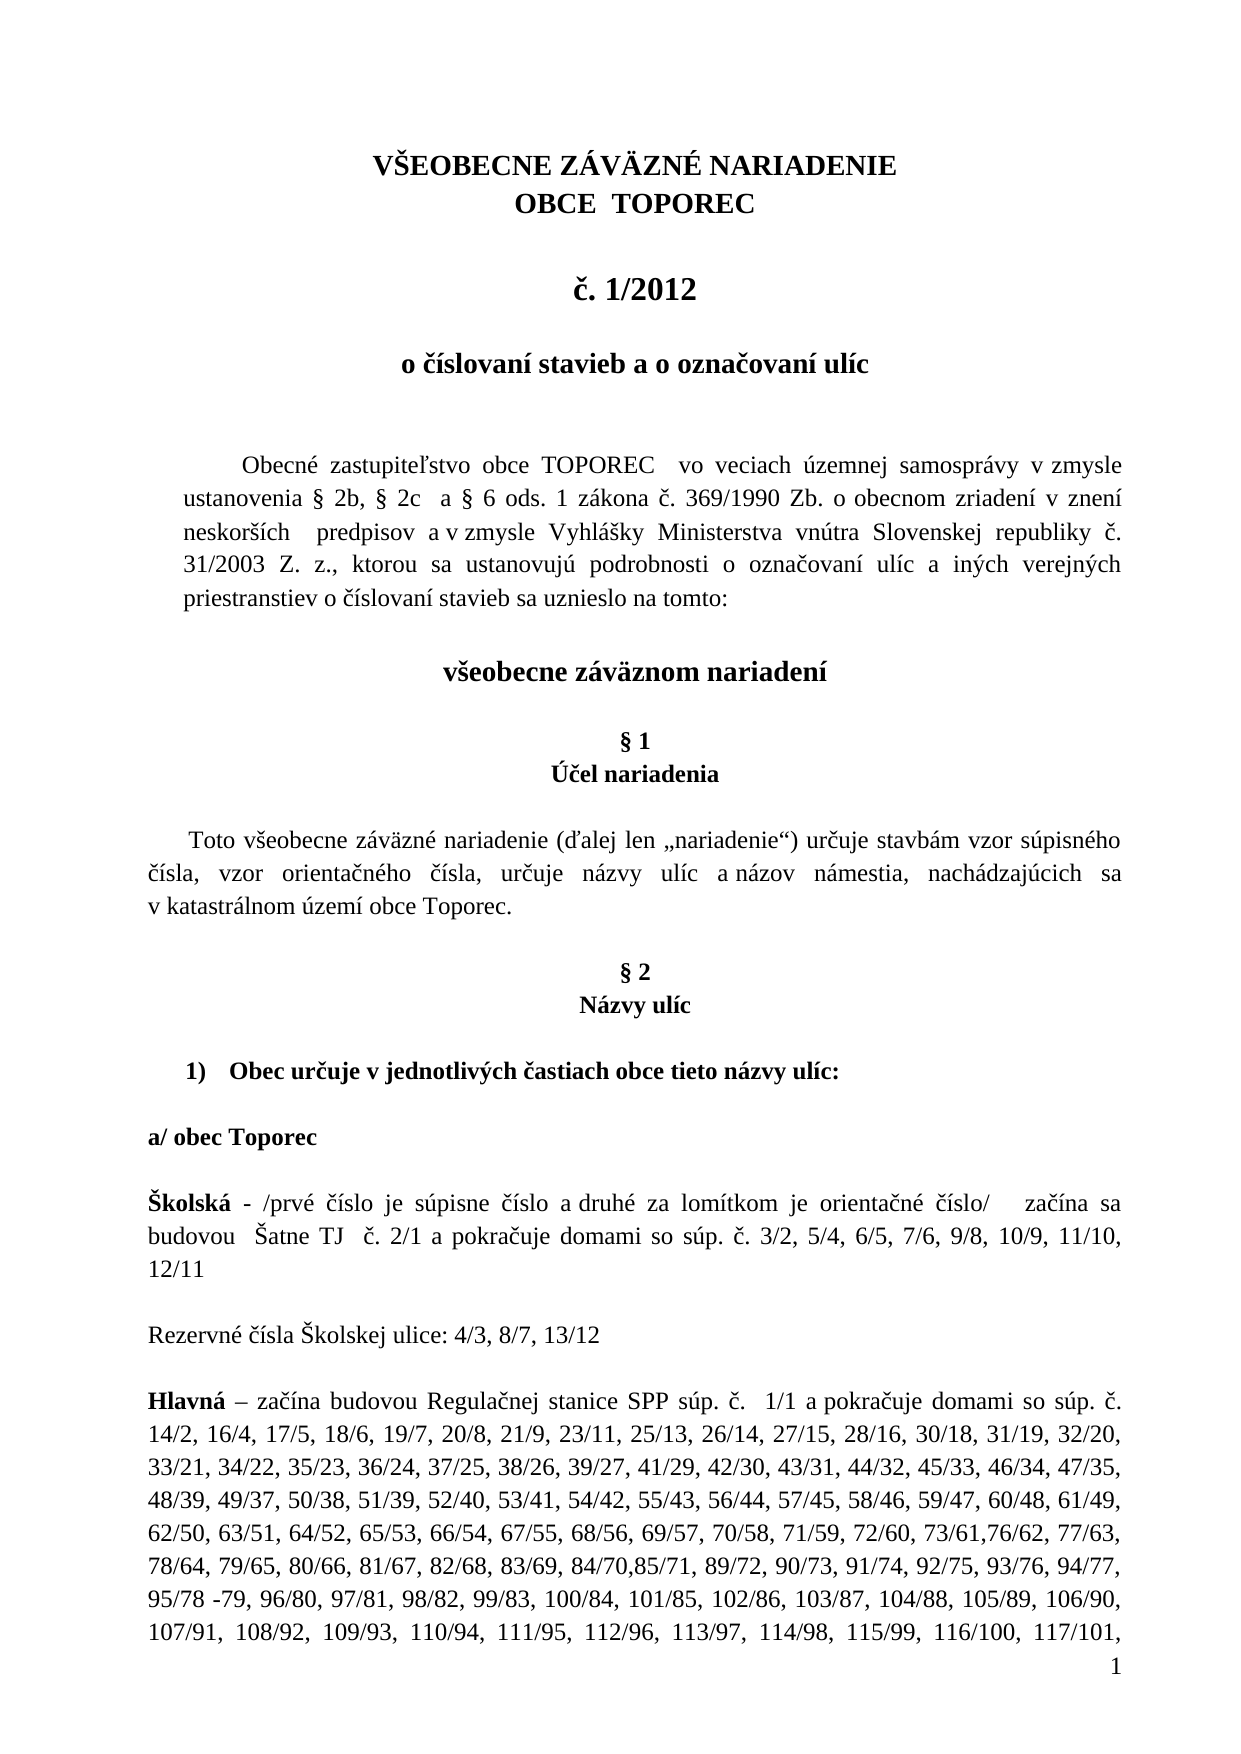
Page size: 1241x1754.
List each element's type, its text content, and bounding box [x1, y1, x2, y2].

text Školská - /prvé číslo je súpisne číslo a druhé za lomítkom je orientačné číslo/ začína sa budovou Šatne TJ č. 2/1 a pokračuje domami so súp. č. 3/2, 5/4, 6/5, 7/6, 9/8, 10/9, 11/10, 12/11 [148, 1188, 1122, 1283]
text všeobecne záväznom nariadení [148, 654, 1122, 688]
subtitle obce TOPOREC [148, 186, 1122, 220]
text § 2 [148, 957, 1122, 986]
text Názvy ulíc [148, 990, 1122, 1019]
text Účel nariadenia [148, 759, 1122, 787]
text č. 1/2012 [148, 269, 1122, 307]
text o číslovaní stavieb a o označovaní ulíc [148, 346, 1122, 379]
list Obec určuje v jednotlivých častiach obce tieto názvy ulíc: [185, 1056, 1122, 1085]
text Obecné zastupiteľstvo obce TOPOREC vo veciach územnej samosprávy v zmysle ustanovenia § 2b, § 2c a § 6 ods. 1 zákona č. 369/1990 Zb. o obecnom zriadení v znení neskorších predpisov a v zmysle Vyhlášky Ministerstva vnútra Slovenskej republiky č. 31/2003 Z. z., ktorou sa ustanovujú podrobnosti o označovaní ulíc a iných verejných priestranstiev o číslovaní stavieb sa uznieslo na tomto: [183, 451, 1122, 611]
text Toto všeobecne záväzné nariadenie (ďalej len „nariadenie“) určuje stavbám vzor súpisného čísla, vzor orientačného čísla, určuje názvy ulíc a názov námestia, nachádzajúcich sa v katastrálnom území obce Toporec. [148, 825, 1122, 919]
text a/ obec Toporec [148, 1122, 1122, 1151]
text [148, 1386, 1122, 1646]
title Všeobecne záväzné nariadenie [148, 148, 1122, 181]
text § 1 [148, 726, 1122, 754]
text Rezervné čísla Školskej ulice: 4/3, 8/7, 13/12 [148, 1320, 1122, 1349]
